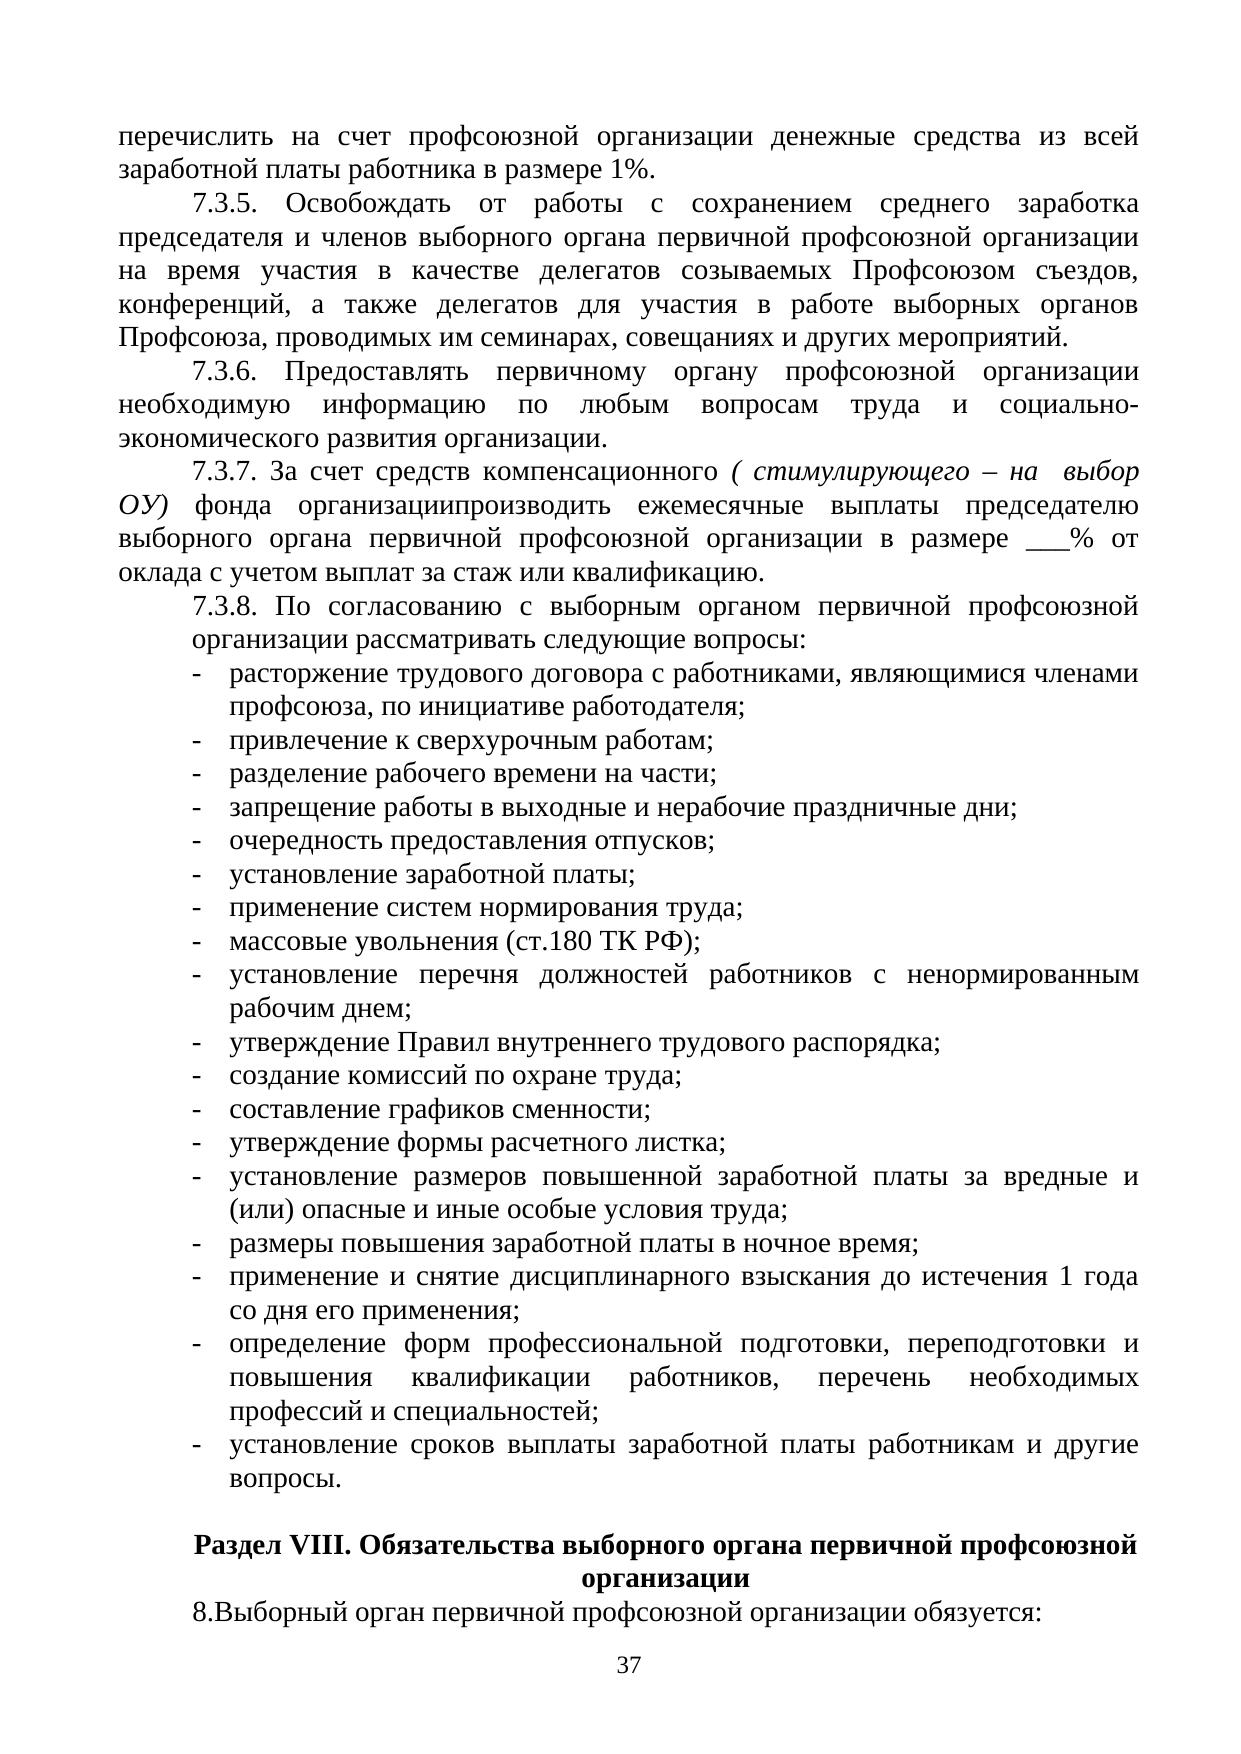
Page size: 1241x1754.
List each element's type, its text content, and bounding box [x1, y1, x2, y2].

list применение и снятие дисциплинарного взыскания до истечения 1 года со дня его применения; [192, 1258, 1140, 1326]
list размеры повышения заработной платы в ночное время; [192, 1225, 1140, 1258]
list разделение рабочего времени на части; [192, 755, 1140, 789]
list создание комиссий по охране труда; [192, 1057, 1140, 1091]
list утверждение Правил внутреннего трудового распорядка; [192, 1024, 1140, 1057]
list установление заработной платы; [192, 856, 1140, 889]
text 7.3.8. По согласованию с выборным органом первичной профсоюзной организации рассматривать следующие вопросы: [192, 588, 1140, 655]
list установление размеров повышенной заработной платы за вредные и (или) опасные и иные особые условия труда; [192, 1158, 1140, 1225]
list расторжение трудового договора с работниками, являющимися членами профсоюза, по инициативе работодателя; [192, 655, 1140, 722]
text 7.3.7. За счет средств компенсационного ( стимулирующего – на выбор ОУ) фонда организациипроизводить ежемесячные выплаты председателю выборного органа первичной профсоюзной организации в размере ___% от оклада с учетом выплат за стаж или квалификацию. [118, 453, 1140, 588]
text 7.3.5. Освобождать от работы с сохранением среднего заработка председателя и членов выборного органа первичной профсоюзной организации на время участия в качестве делегатов созываемых Профсоюзом съездов, конференций, а также делегатов для участия в работе выборных органов Профсоюза, проводимых им семинарах, совещаниях и других мероприятий. [118, 185, 1140, 353]
text Раздел VIII. Обязательства выборного органа первичной профсоюзной организации [192, 1527, 1140, 1594]
list определение форм профессиональной подготовки, переподготовки и повышения квалификации работников, перечень необходимых профессий и специальностей; [192, 1326, 1140, 1426]
list применение систем нормирования труда; [192, 889, 1140, 923]
list установление перечня должностей работников с ненормированным рабочим днем; [192, 957, 1140, 1024]
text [118, 118, 1140, 185]
list установление сроков выплаты заработной платы работникам и другие вопросы. [192, 1426, 1140, 1493]
list составление графиков сменности; [192, 1091, 1140, 1124]
list утверждение формы расчетного листка; [192, 1124, 1140, 1158]
list очередность предоставления отпусков; [192, 822, 1140, 856]
text 7.3.6. Предоставлять первичному органу профсоюзной организации необходимую информацию по любым вопросам труда и социально-экономического развития организации. [118, 353, 1140, 453]
text 8.Выборный орган первичной профсоюзной организации обязуется: [118, 1594, 1140, 1627]
list массовые увольнения (ст.180 ТК РФ); [192, 923, 1140, 957]
list привлечение к сверхурочным работам; [192, 722, 1140, 755]
list запрещение работы в выходные и нерабочие праздничные дни; [192, 789, 1140, 822]
